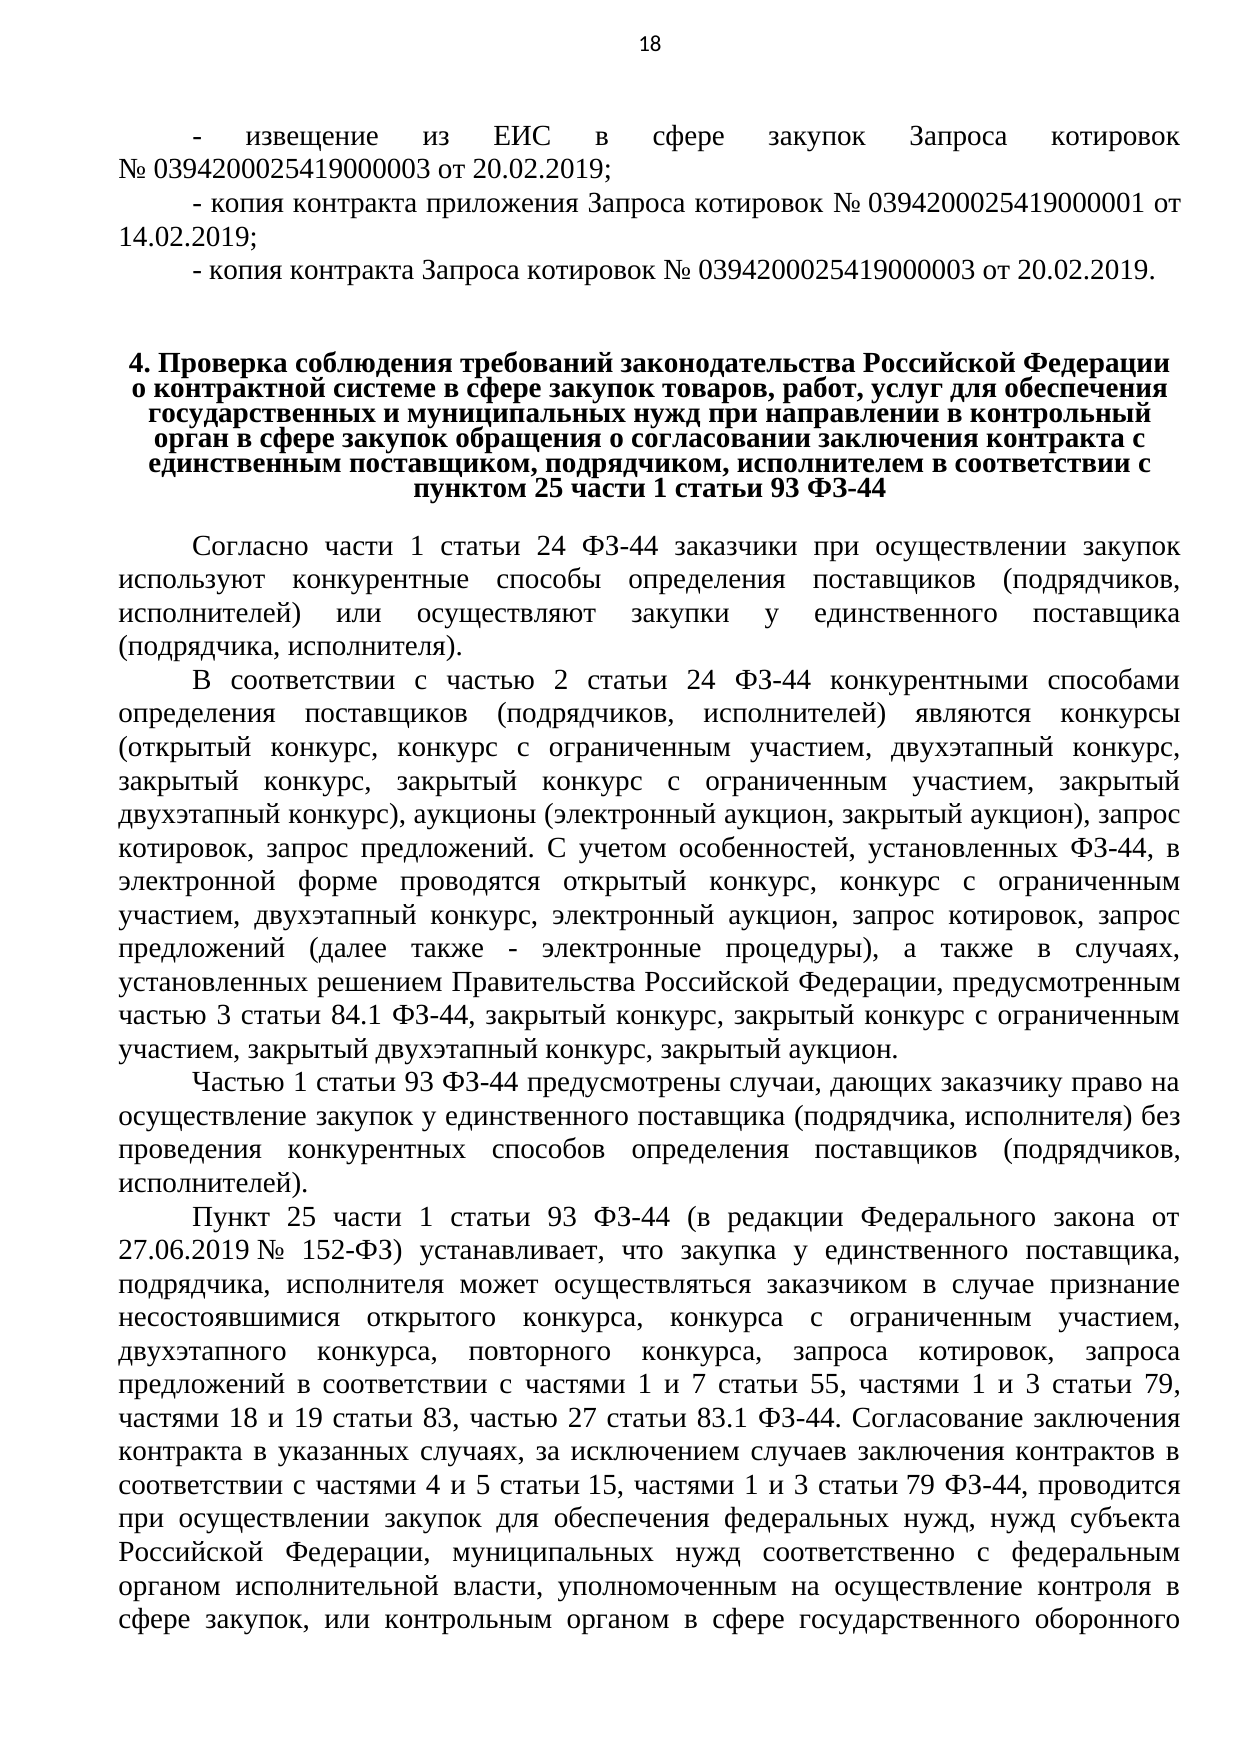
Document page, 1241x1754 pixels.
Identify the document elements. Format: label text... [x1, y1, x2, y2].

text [118, 1199, 1181, 1635]
text В соответствии с частью 2 статьи 24 ФЗ-44 конкурентными способами определения поставщиков (подрядчиков, исполнителей) являются конкурсы (открытый конкурс, конкурс с ограниченным участием, двухэтапный конкурс, закрытый конкурс, закрытый конкурс с ограниченным участием, закрытый двухэтапный конкурс), аукционы (электронный аукцион, закрытый аукцион), запрос котировок, запрос предложений. С учетом особенностей, установленных ФЗ-44, в электронной форме проводятся открытый конкурс, конкурс с ограниченным участием, двухэтапный конкурс, электронный аукцион, запрос котировок, запрос предложений (далее также - электронные процедуры), а также в случаях, установленных решением Правительства Российской Федерации, предусмотренным частью 3 статьи 84.1 ФЗ-44, закрытый конкурс, закрытый конкурс с ограниченным участием, закрытый двухэтапный конкурс, закрытый аукцион. [118, 662, 1181, 1064]
text - извещение из ЕИС в сфере закупок Запроса котировок № 0394200025419000003 от 20.02.2019; [118, 118, 1181, 185]
text Частью 1 статьи 93 ФЗ-44 предусмотрены случаи, дающих заказчику право на осуществление закупок у единственного поставщика (подрядчика, исполнителя) без проведения конкурентных способов определения поставщиков (подрядчиков, исполнителей). [118, 1064, 1181, 1199]
text - копия контракта Запроса котировок № 0394200025419000003 от 20.02.2019. [118, 252, 1181, 286]
text - копия контракта приложения Запроса котировок № 0394200025419000001 от 14.02.2019; [118, 185, 1181, 252]
text Согласно части 1 статьи 24 ФЗ-44 заказчики при осуществлении закупок используют конкурентные способы определения поставщиков (подрядчиков, исполнителей) или осуществляют закупки у единственного поставщика (подрядчика, исполнителя). [118, 528, 1181, 662]
list 4. Проверка соблюдения требований законодательства Российской Федерации о контрактной системе в сфере закупок товаров, работ, услуг для обеспечения государственных и муниципальных нужд при направлении в контрольный орган в сфере закупок обращения о согласовании заключения контракта с единственным поставщиком, подрядчиком, исполнителем в соответствии с пунктом 25 части 1 статьи 93 ФЗ-44 [118, 353, 1181, 503]
